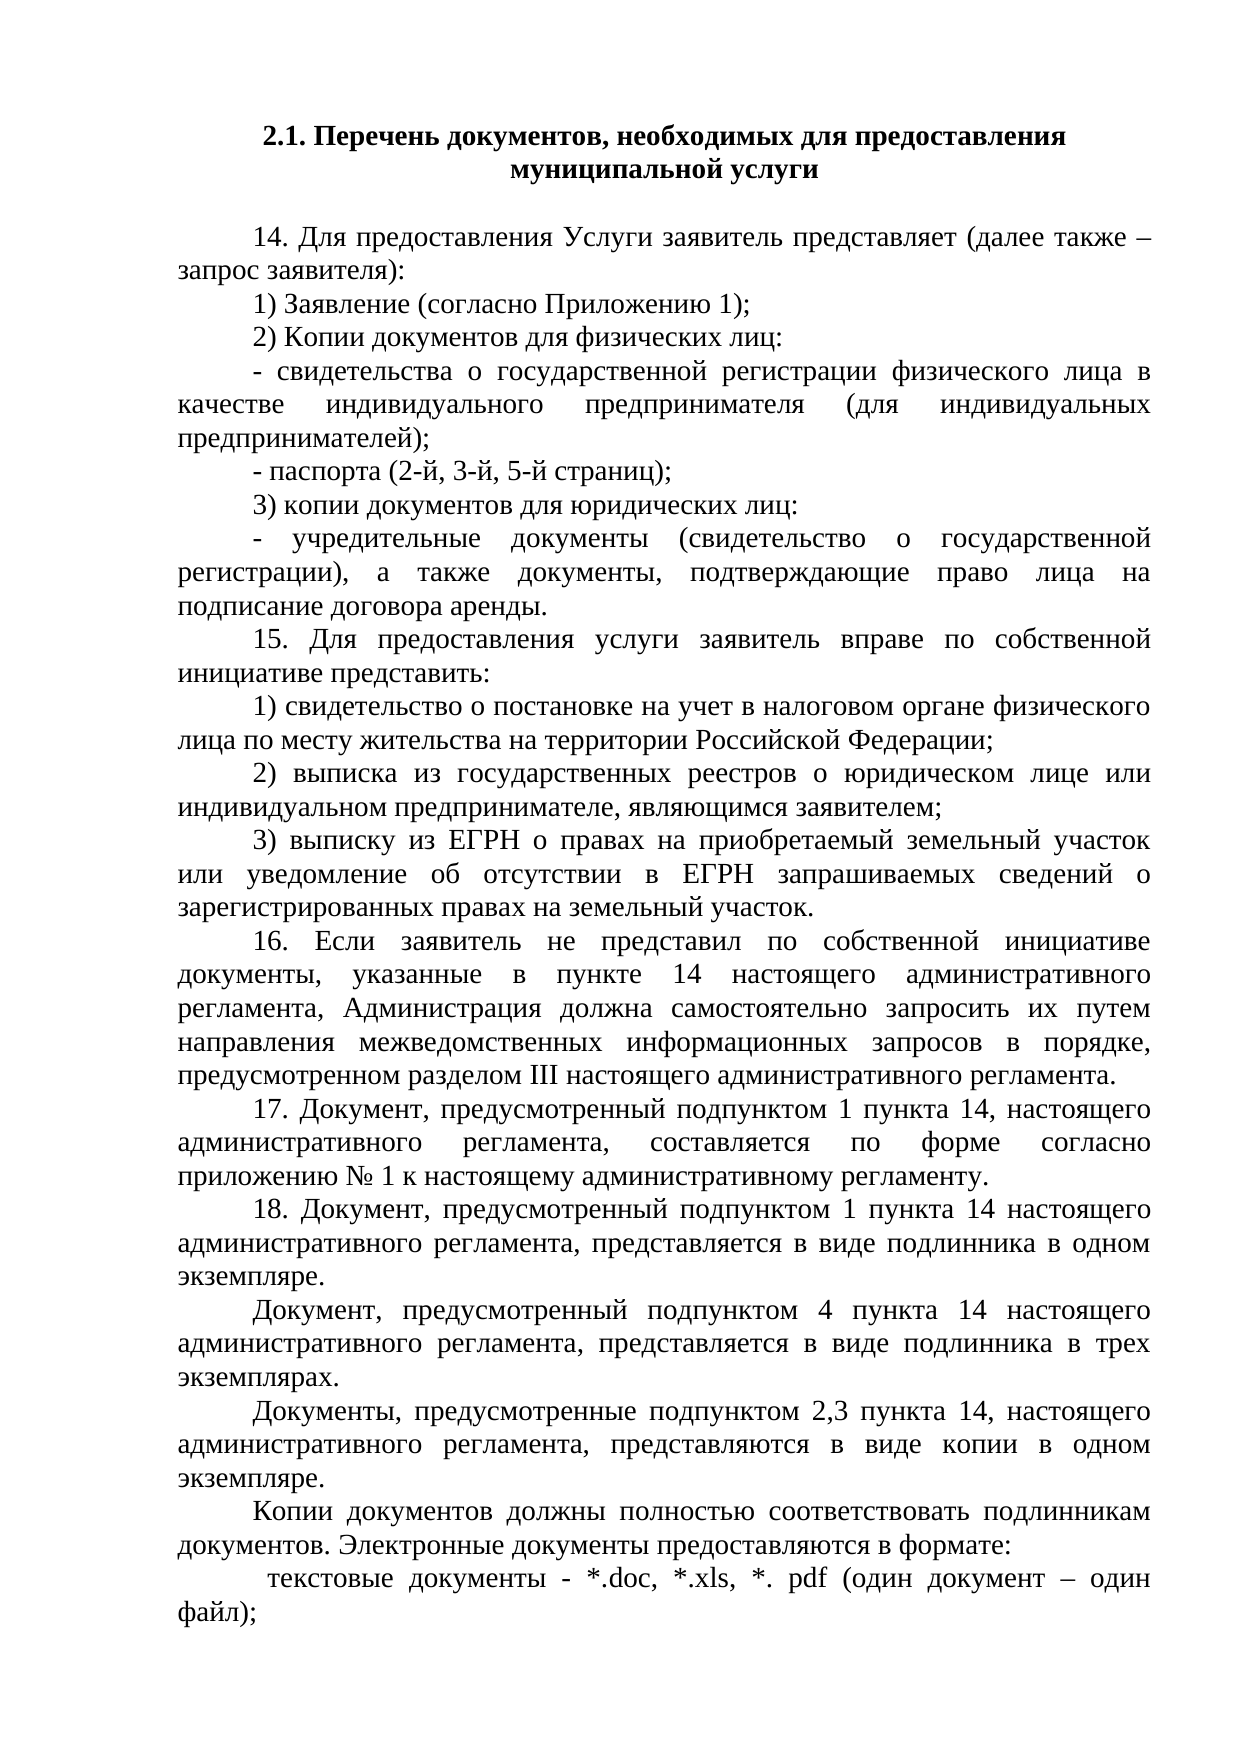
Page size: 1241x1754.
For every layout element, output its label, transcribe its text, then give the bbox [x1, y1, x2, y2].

text 3) копии документов для юридических лиц: [177, 487, 1152, 521]
text текстовые документы - *.doc, *.xls, *. pdf (один документ – один файл); [177, 1560, 1152, 1627]
text 17. Документ, предусмотренный подпунктом 1 пункта 14, настоящего административного регламента, составляется по форме согласно приложению № 1 к настоящему административному регламенту. [177, 1091, 1152, 1191]
text Документ, предусмотренный подпунктом 4 пункта 14 настоящего административного регламента, представляется в виде подлинника в трех экземплярах. [177, 1292, 1152, 1393]
text 2.1. Перечень документов, необходимых для предоставления [177, 118, 1152, 152]
text 1) Заявление (согласно Приложению 1); [177, 286, 1152, 319]
text 2) Копии документов для физических лиц: [177, 319, 1152, 353]
text 1) свидетельство о постановке на учет в налоговом органе физического лица по месту жительства на территории Российской Федерации; [177, 688, 1152, 755]
text 18. Документ, предусмотренный подпунктом 1 пункта 14 настоящего административного регламента, представляется в виде подлинника в одном экземпляре. [177, 1191, 1152, 1292]
text - свидетельства о государственной регистрации физического лица в качестве индивидуального предпринимателя (для индивидуальных предпринимателей); [177, 353, 1152, 453]
text 15. Для предоставления услуги заявитель вправе по собственной инициативе представить: [177, 621, 1152, 688]
text 14. Для предоставления Услуги заявитель представляет (далее также – запрос заявителя): [177, 219, 1152, 286]
text 16. Если заявитель не представил по собственной инициативе документы, указанные в пункте 14 настоящего административного регламента, Администрация должна самостоятельно запросить их путем направления межведомственных информационных запросов в порядке, предусмотренном разделом III настоящего административного регламента. [177, 923, 1152, 1091]
text - паспорта (2-й, 3-й, 5-й страниц); [177, 453, 1152, 487]
text - учредительные документы (свидетельство о государственной регистрации), а также документы, подтверждающие право лица на подписание договора аренды. [177, 521, 1152, 621]
text Копии документов должны полностью соответствовать подлинникам документов. Электронные документы предоставляются в формате: [177, 1493, 1152, 1560]
text 2) выписка из государственных реестров о юридическом лице или индивидуальном предпринимателе, являющимся заявителем; [177, 755, 1152, 822]
text муниципальной услуги [177, 152, 1152, 185]
text 3) выписку из ЕГРН о правах на приобретаемый земельный участок или уведомление об отсутствии в ЕГРН запрашиваемых сведений о зарегистрированных правах на земельный участок. [177, 822, 1152, 923]
text Документы, предусмотренные подпунктом 2,3 пункта 14, настоящего административного регламента, представляются в виде копии в одном экземпляре. [177, 1393, 1152, 1493]
